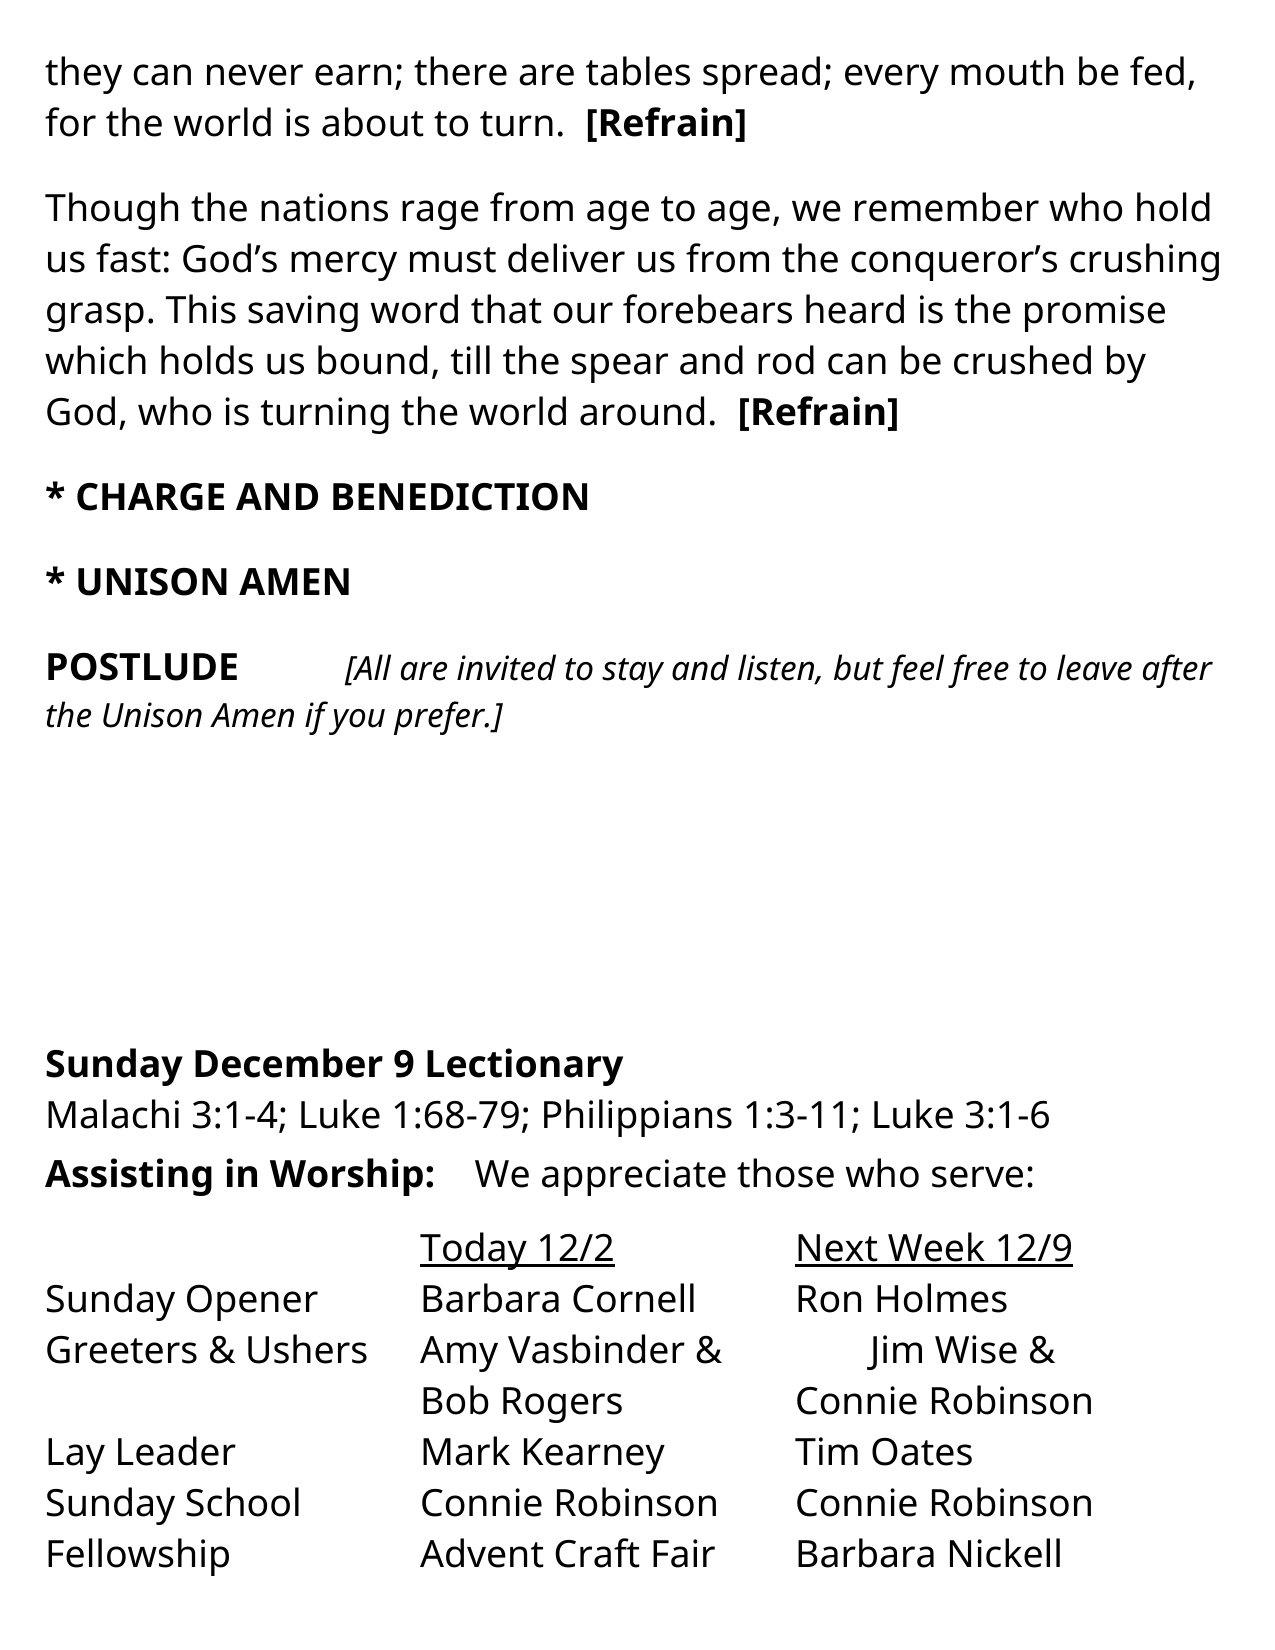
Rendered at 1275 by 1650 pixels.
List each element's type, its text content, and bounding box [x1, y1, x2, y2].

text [45, 45, 1230, 147]
text * CHARGE AND BENEDICTION [45, 470, 1230, 521]
text Today 12/2 Next Week 12/9 [45, 1221, 1230, 1272]
text POSTLUDE [All are invited to stay and listen, but feel free to leave after the Unison Amen if you prefer.] [45, 641, 1230, 737]
text Malachi 3:1-4; Luke 1:68-79; Philippians 1:3-11; Luke 3:1-6 [45, 1089, 1230, 1140]
text Sunday Opener Barbara Cornell Ron Holmes [45, 1272, 1230, 1323]
text Sunday School Connie Robinson Connie Robinson [45, 1476, 1230, 1527]
text Bob Rogers Connie Robinson [45, 1374, 1230, 1425]
text Greeters & Ushers Amy Vasbinder & Jim Wise & [45, 1323, 1230, 1374]
text * UNISON AMEN [45, 556, 1230, 607]
text Assisting in Worship: We appreciate those who serve: [45, 1147, 1230, 1198]
text Lay Leader Mark Kearney Tim Oates [45, 1425, 1230, 1476]
text Though the nations rage from age to age, we remember who hold us fast: God’s mercy must deliver us from the conqueror’s crushing grasp. This saving word that our forebears heard is the promise which holds us bound, till the spear and rod can be crushed by God, who is turning the world around. [Refrain] [45, 181, 1230, 436]
text Sunday December 9 Lectionary [45, 1038, 1230, 1089]
text Fellowship Advent Craft Fair Barbara Nickell [45, 1527, 1230, 1578]
